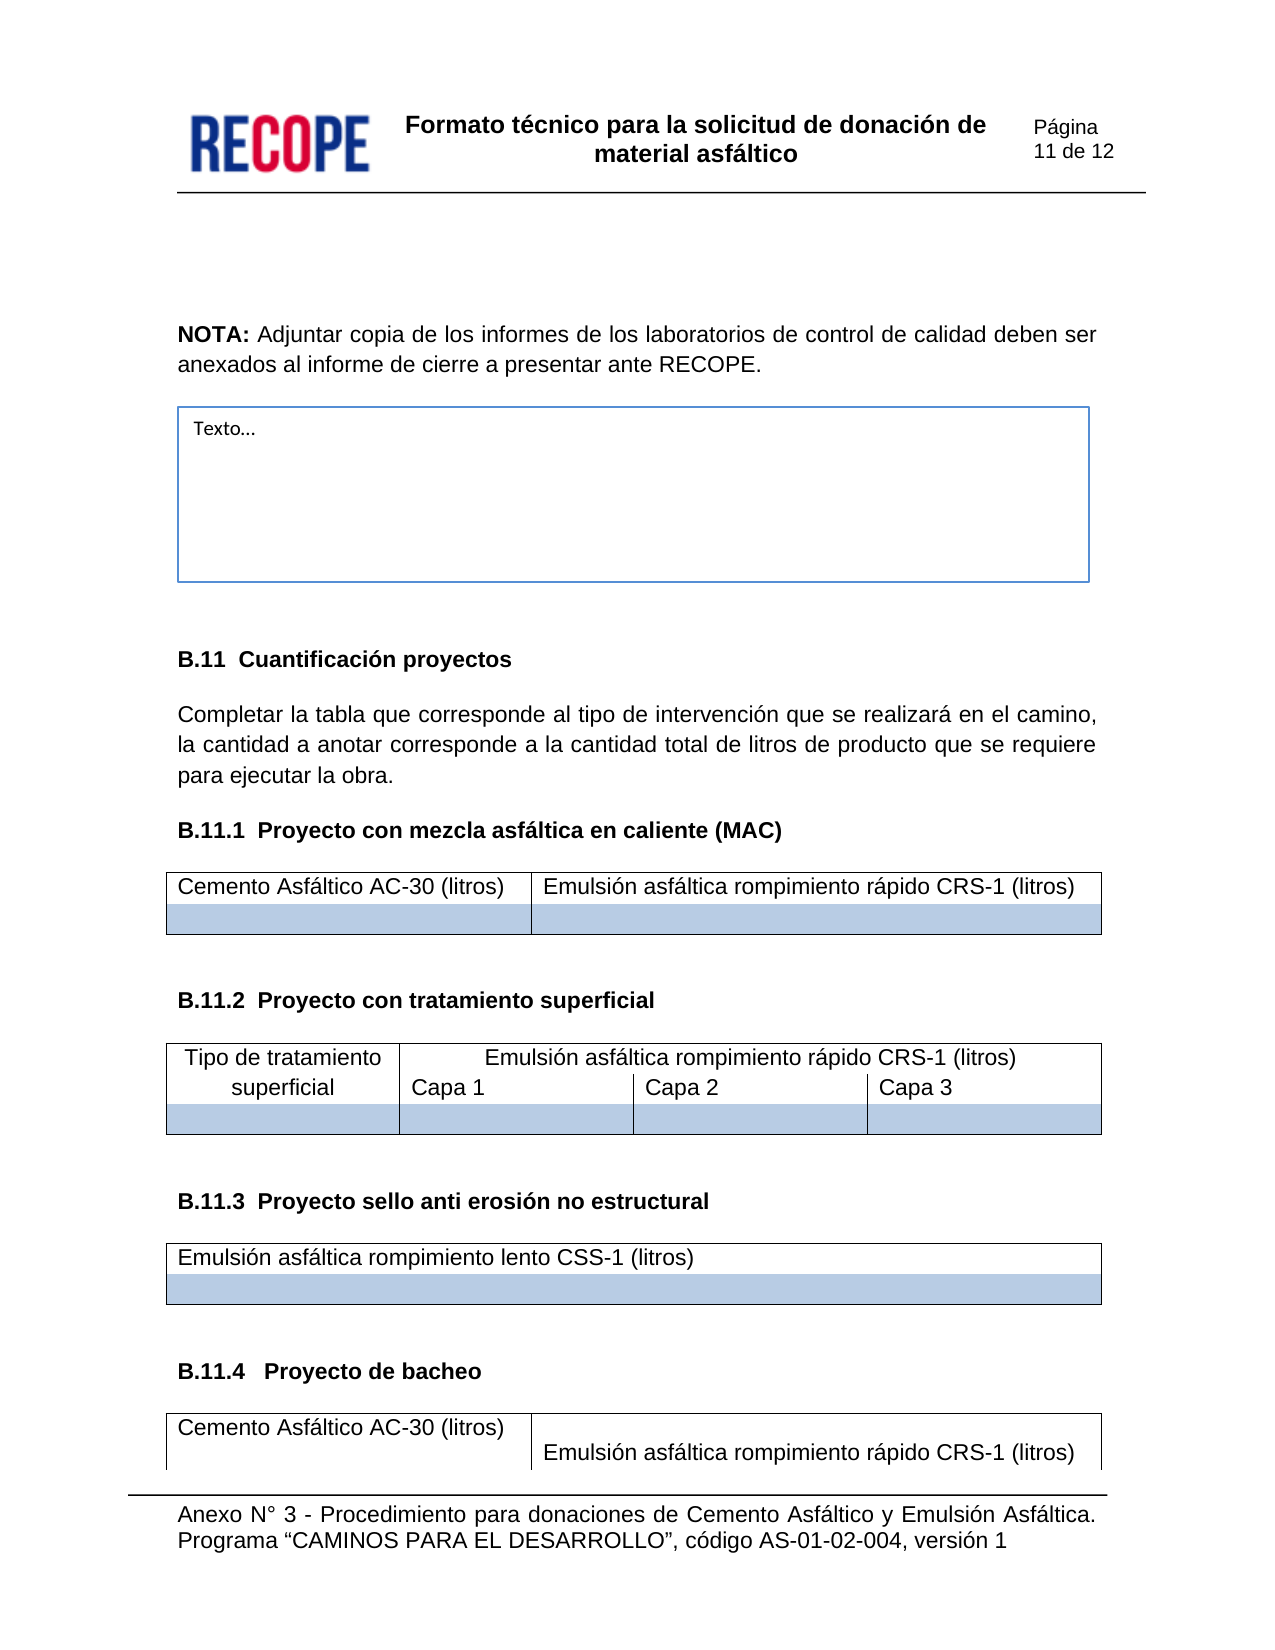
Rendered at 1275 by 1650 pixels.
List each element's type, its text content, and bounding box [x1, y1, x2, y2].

table_header Emulsión asfáltica rompimiento rápido CRS-1 (litros) [532, 1414, 1101, 1469]
text NOTA: Adjuntar copia de los informes de los laboratorios de control de calidad deben ser anexados al informe de cierre a presentar ante RECOPE. [177, 321, 1098, 377]
table_cell [167, 904, 531, 934]
table_cell Capa 3 [868, 1074, 1101, 1104]
table_header Tipo de tratamiento superficial [167, 1044, 399, 1104]
table_cell Capa 2 [634, 1074, 867, 1104]
table_cell [400, 1104, 633, 1134]
table_header Emulsión asfáltica rompimiento rápido CRS-1 (litros) [532, 873, 1101, 904]
table_cell [634, 1104, 867, 1134]
text B.11.3 Proyecto sello anti erosión no estructural [177, 1188, 1098, 1214]
text B.11.4 Proyecto de bacheo [177, 1358, 1098, 1384]
text B.11.1 Proyecto con mezcla asfáltica en caliente (MAC) [177, 817, 1098, 843]
text B.11 Cuantificación proyectos [177, 646, 1098, 672]
table_cell Capa 1 [400, 1074, 633, 1104]
table_header Emulsión asfáltica rompimiento rápido CRS-1 (litros) [400, 1044, 1101, 1074]
text B.11.2 Proyecto con tratamiento superficial [177, 987, 1098, 1014]
table_cell [167, 1274, 1101, 1304]
table_header Cemento Asfáltico AC-30 (litros) [167, 1414, 531, 1469]
table_cell [167, 1104, 399, 1134]
table_cell [868, 1104, 1101, 1134]
picture [188, 112, 372, 174]
table_header Emulsión asfáltica rompimiento lento CSS-1 (litros) [167, 1244, 1101, 1274]
table_cell [532, 904, 1101, 934]
table_header Cemento Asfáltico AC-30 (litros) [167, 873, 531, 904]
text Completar la tabla que corresponde al tipo de intervención que se realizará en el camino, la cantidad a anotar corresponde a la cantidad total de litros de producto que se requiere para ejecutar la obra. [177, 701, 1098, 788]
